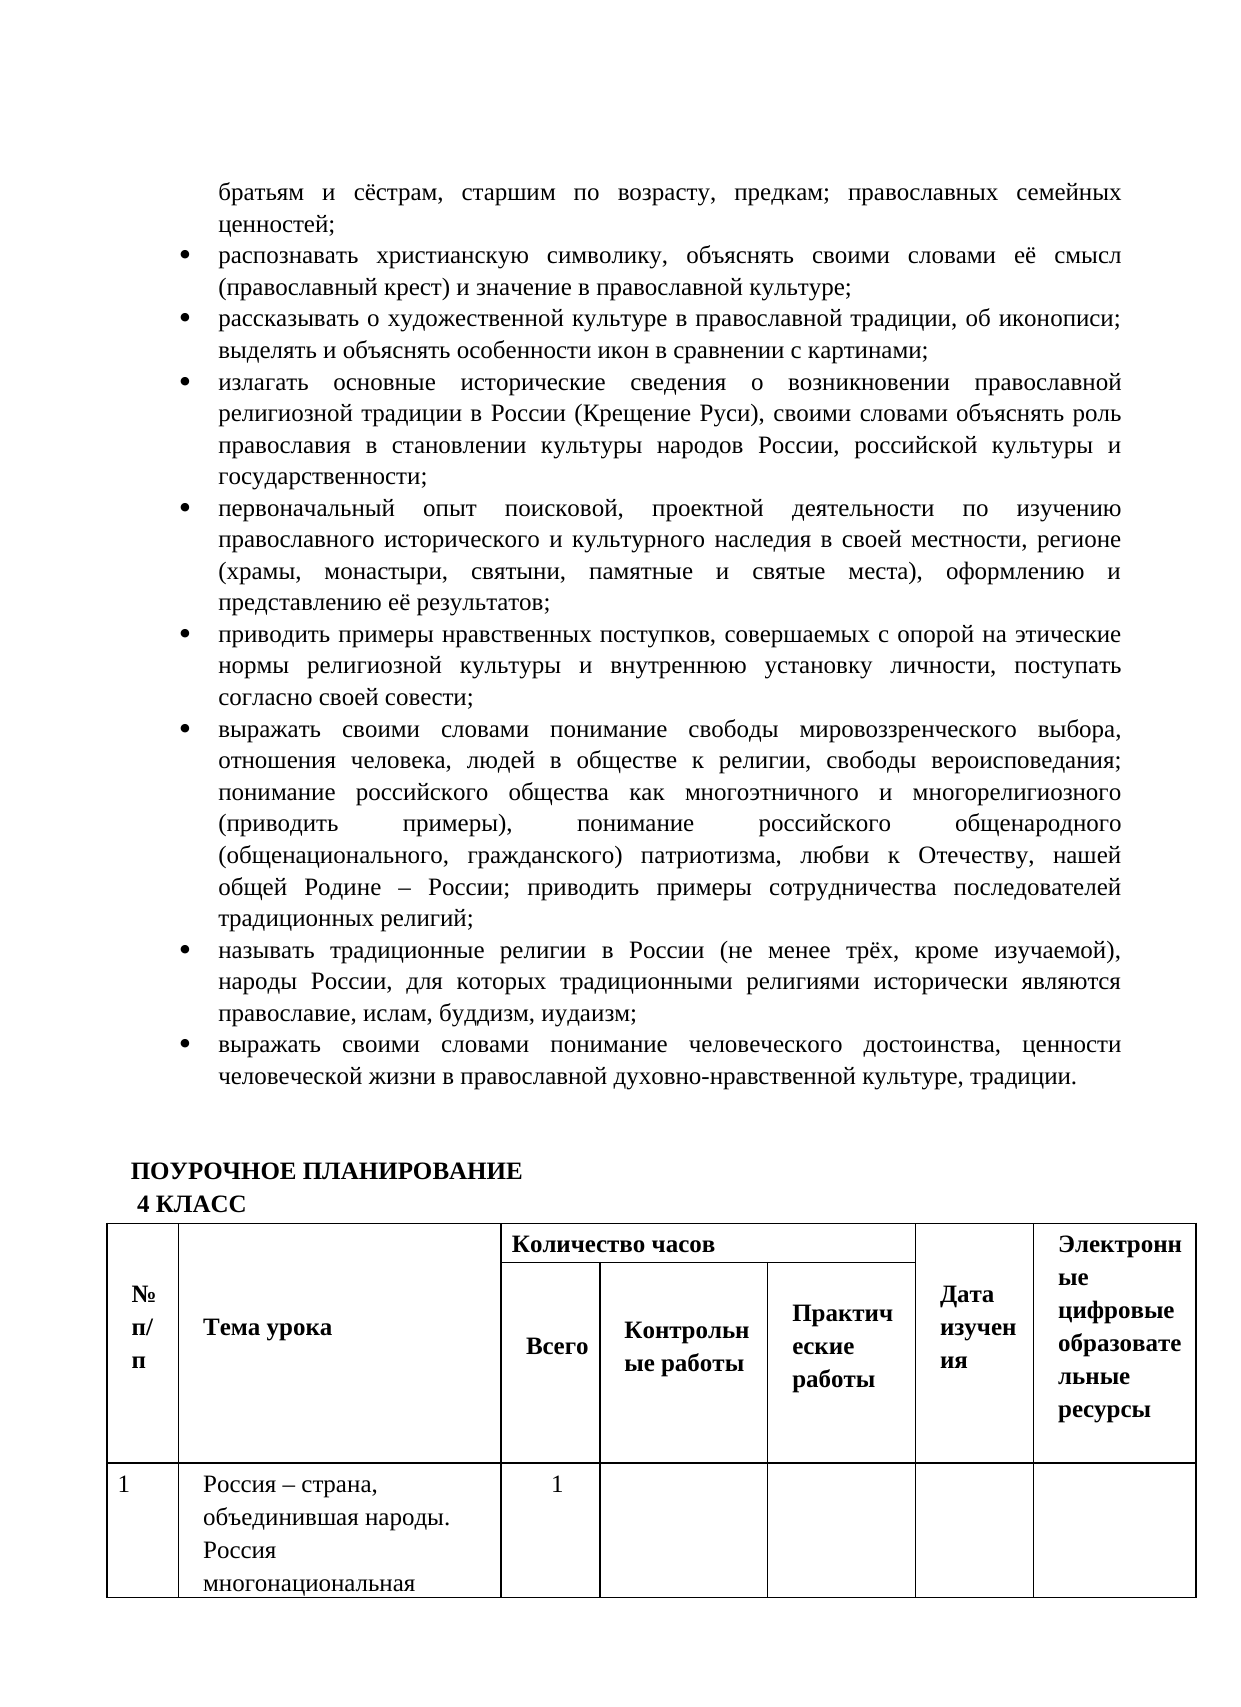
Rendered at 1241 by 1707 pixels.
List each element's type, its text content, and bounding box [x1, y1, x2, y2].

table_cell [601, 1464, 767, 1597]
table_cell Контрольные работы [601, 1263, 767, 1462]
list выражать своими словами понимание человеческого достоинства, ценности человеческой жизни в православной духовно-нравственной культуре, традиции. [181, 1029, 1122, 1090]
text 4 КЛАСС [131, 1189, 1122, 1218]
table_header Количество часов [502, 1224, 915, 1262]
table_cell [179, 1464, 500, 1597]
table_header Тема урока [179, 1224, 500, 1462]
list распознавать христианскую символику, объяснять своими словами её смысл (православный крест) и значение в православной культуре; [181, 240, 1122, 301]
list рассказывать о художественной культуре в православной традиции, об иконописи; выделять и объяснять особенности икон в сравнении с картинами; [181, 303, 1122, 364]
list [181, 177, 1122, 237]
table_cell 1 [108, 1464, 178, 1597]
table_header Дата изучения [916, 1224, 1033, 1462]
list выражать своими словами понимание свободы мировоззренческого выбора, отношения человека, людей в обществе к религии, свободы вероисповедания; понимание российского общества как многоэтничного и многорелигиозного (приводить примеры), понимание российского общенародного (общенационального, гражданского) патриотизма, любви к Отечеству, нашей общей Родине – России; приводить примеры сотрудничества последователей традиционных религий; [181, 714, 1122, 932]
table_cell [916, 1464, 1033, 1597]
list излагать основные исторические сведения о возникновении православной религиозной традиции в России (Крещение Руси), своими словами объяснять роль православия в становлении культуры народов России, российской культуры и государственности; [181, 367, 1122, 490]
table_cell [1034, 1464, 1195, 1597]
list приводить примеры нравственных поступков, совершаемых с опорой на этические нормы религиозной культуры и внутреннюю установку личности, поступать согласно своей совести; [181, 619, 1122, 711]
table_cell Всего [502, 1263, 599, 1462]
table_header № п/п [108, 1224, 178, 1462]
table_cell 1 [502, 1464, 599, 1597]
table_cell Практические работы [768, 1263, 915, 1462]
list первоначальный опыт поисковой, проектной деятельности по изучению православного исторического и культурного наследия в своей местности, регионе (храмы, монастыри, святыни, памятные и святые места), оформлению и представлению её результатов; [181, 493, 1122, 616]
list называть традиционные религии в России (не менее трёх, кроме изучаемой), народы России, для которых традиционными религиями исторически являются православие, ислам, буддизм, иудаизм; [181, 935, 1122, 1027]
table_cell [768, 1464, 915, 1597]
table_header Электронные цифровые образовательные ресурсы [1034, 1224, 1195, 1462]
text ПОУРОЧНОЕ ПЛАНИРОВАНИЕ [131, 1156, 1122, 1185]
